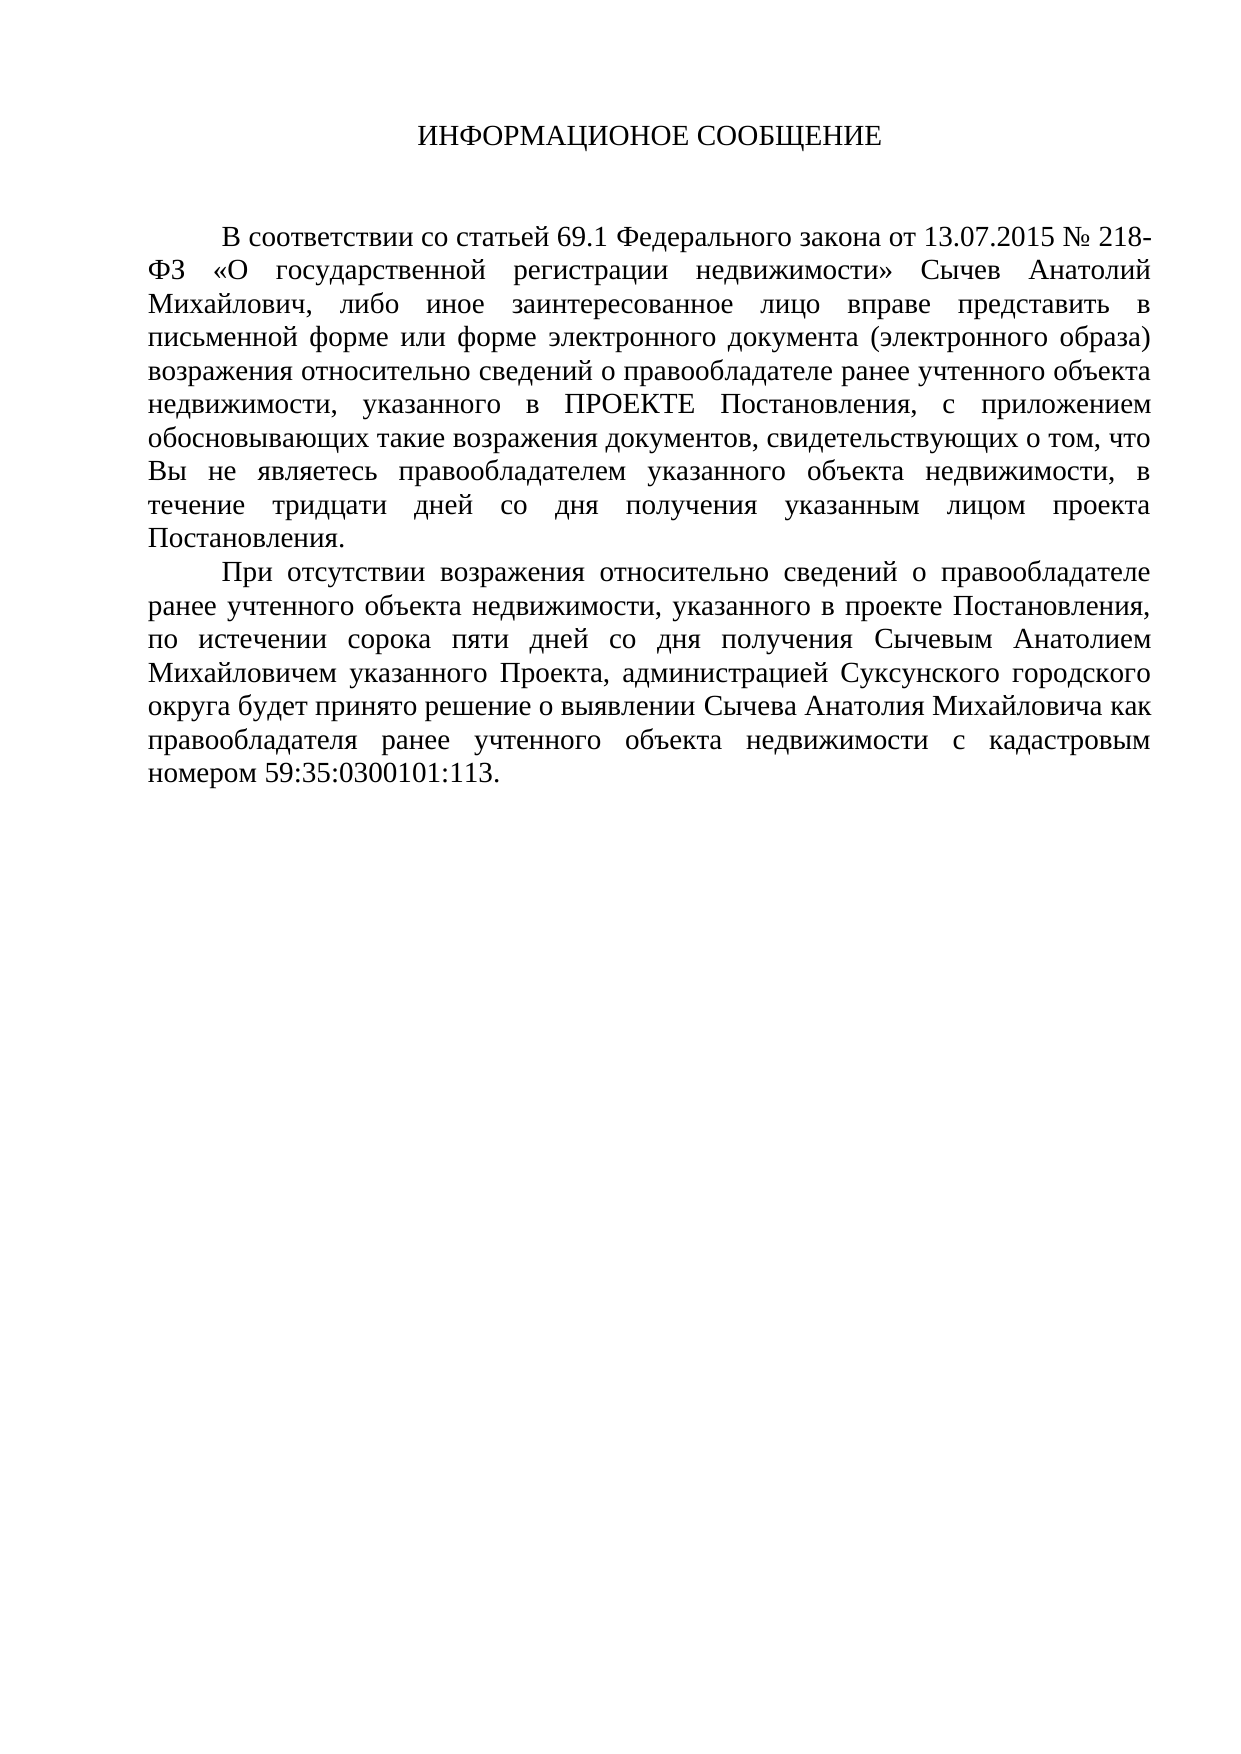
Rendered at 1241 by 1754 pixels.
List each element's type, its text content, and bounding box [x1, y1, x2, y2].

text ИНФОРМАЦИОНОЕ СООБЩЕНИЕ [148, 118, 1152, 152]
text В соответствии со статьей 69.1 Федерального закона от 13.07.2015 № 218-ФЗ «О государственной регистрации недвижимости» Сычев Анатолий Михайлович, либо иное заинтересованное лицо вправе представить в письменной форме или форме электронного документа (электронного образа) возражения относительно сведений о правообладателе ранее учтенного объекта недвижимости, указанного в ПРОЕКТЕ Постановления, с приложением обосновывающих такие возражения документов, свидетельствующих о том, что Вы не являетесь правообладателем указанного объекта недвижимости, в течение тридцати дней со дня получения указанным лицом проекта Постановления. [148, 219, 1152, 554]
text При отсутствии возражения относительно сведений о правообладателе ранее учтенного объекта недвижимости, указанного в проекте Постановления, по истечении сорока пяти дней со дня получения Сычевым Анатолием Михайловичем указанного Проекта, администрацией Суксунского городского округа будет принято решение о выявлении Сычева Анатолия Михайловича как правообладателя ранее учтенного объекта недвижимости с кадастровым номером 59:35:0300101:113. [148, 554, 1152, 789]
